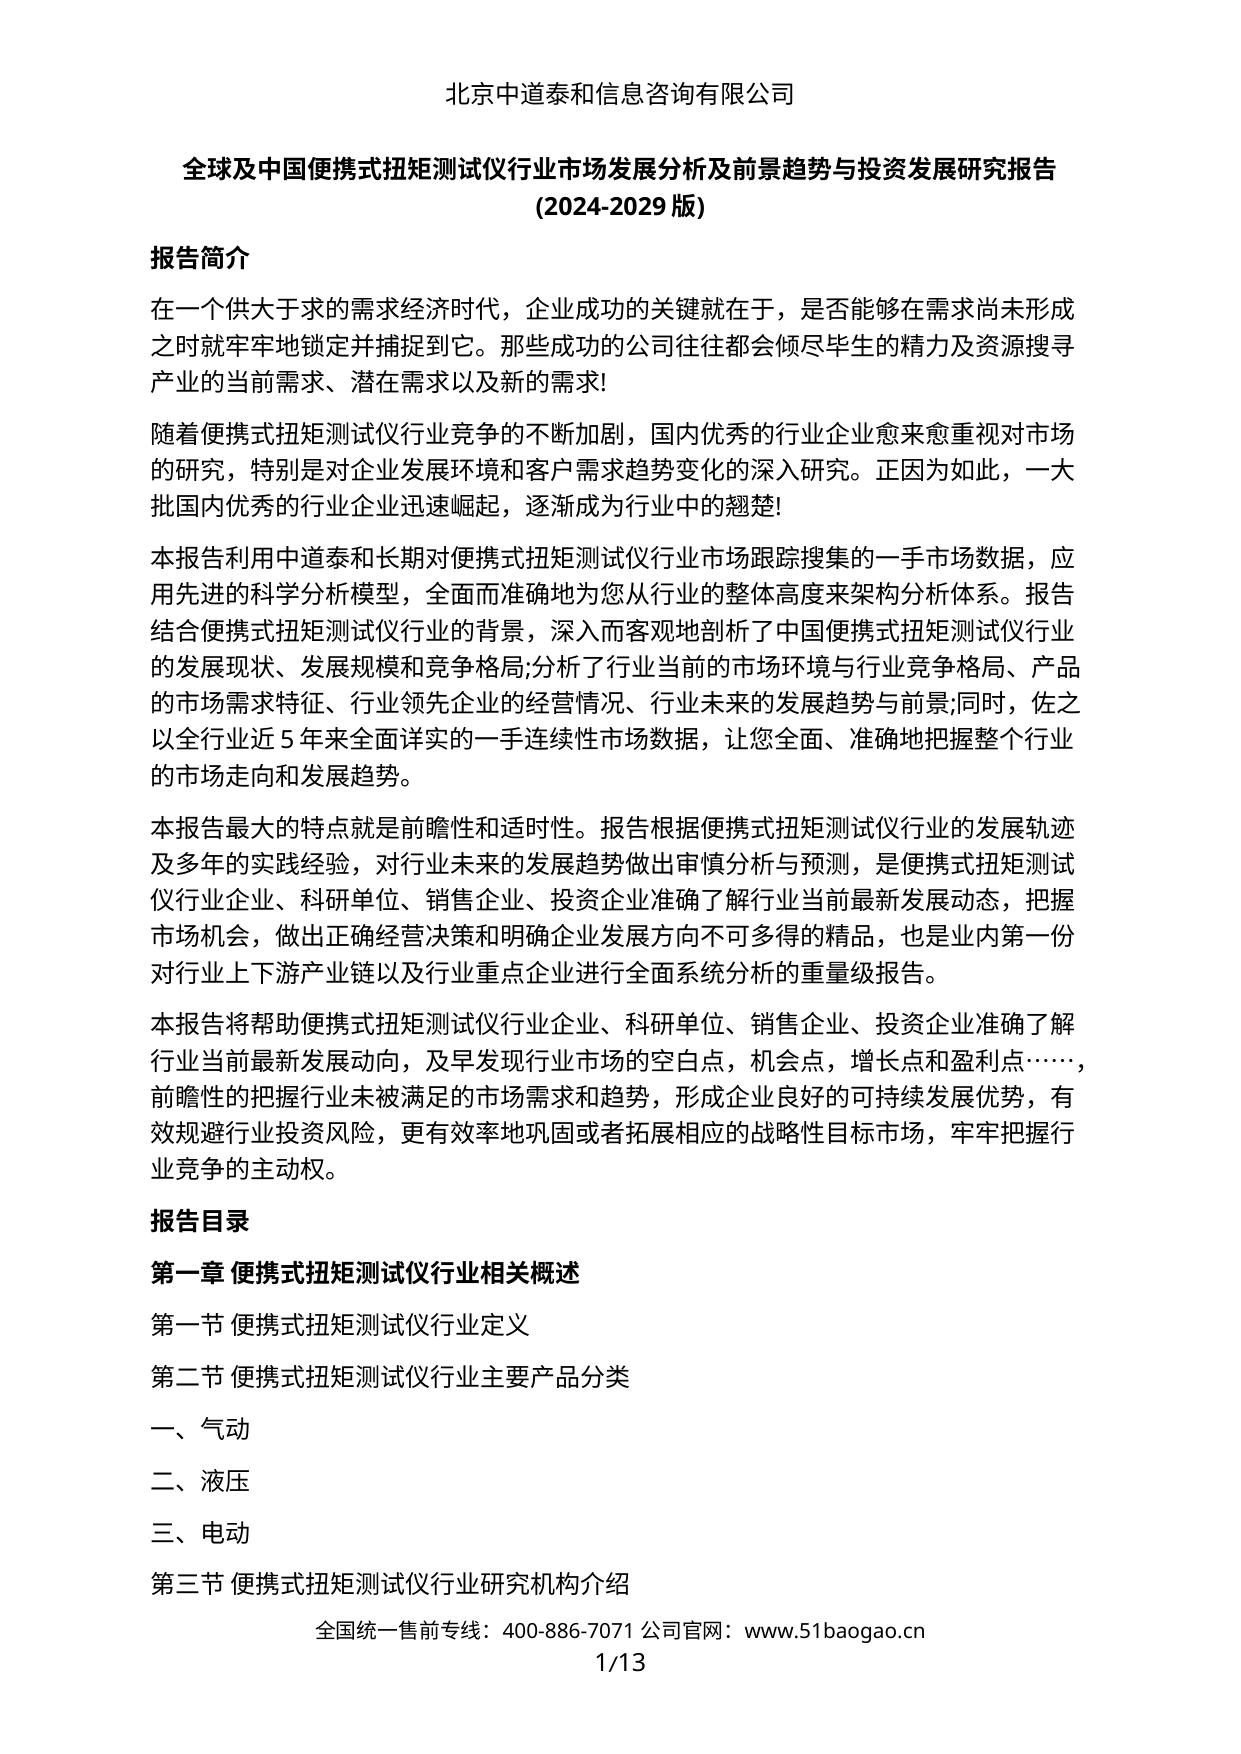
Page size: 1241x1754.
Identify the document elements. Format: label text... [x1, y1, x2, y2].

text 本报告利用中道泰和长期对便携式扭矩测试仪行业市场跟踪搜集的一手市场数据，应用先进的科学分析模型，全面而准确地为您从行业的整体高度来架构分析体系。报告结合便携式扭矩测试仪行业的背景，深入而客观地剖析了中国便携式扭矩测试仪行业的发展现状、发展规模和竞争格局;分析了行业当前的市场环境与行业竞争格局、产品的市场需求特征、行业领先企业的经营情况、行业未来的发展趋势与前景;同时，佐之以全行业近5年来全面详实的一手连续性市场数据，让您全面、准确地把握整个行业的市场走向和发展趋势。 [150, 539, 1090, 792]
text 第一节 便携式扭矩测试仪行业定义 [150, 1306, 1090, 1342]
text 三、电动 [150, 1513, 1090, 1549]
text 随着便携式扭矩测试仪行业竞争的不断加剧，国内优秀的行业企业愈来愈重视对市场的研究，特别是对企业发展环境和客户需求趋势变化的深入研究。正因为如此，一大批国内优秀的行业企业迅速崛起，逐渐成为行业中的翘楚! [150, 414, 1090, 523]
text 本报告将帮助便携式扭矩测试仪行业企业、科研单位、销售企业、投资企业准确了解行业当前最新发展动向，及早发现行业市场的空白点，机会点，增长点和盈利点……，前瞻性的把握行业未被满足的市场需求和趋势，形成企业良好的可持续发展优势，有效规避行业投资风险，更有效率地巩固或者拓展相应的战略性目标市场，牢牢把握行业竞争的主动权。 [150, 1005, 1090, 1186]
text 二、液压 [150, 1461, 1090, 1497]
text 在一个供大于求的需求经济时代，企业成功的关键就在于，是否能够在需求尚未形成之时就牢牢地锁定并捕捉到它。那些成功的公司往往都会倾尽毕生的精力及资源搜寻产业的当前需求、潜在需求以及新的需求! [150, 290, 1090, 399]
text 第二节 便携式扭矩测试仪行业主要产品分类 [150, 1357, 1090, 1394]
text 第三节 便携式扭矩测试仪行业研究机构介绍 [150, 1565, 1090, 1601]
text 第一章 便携式扭矩测试仪行业相关概述 [150, 1254, 1090, 1290]
text 一、气动 [150, 1409, 1090, 1446]
text 报告目录 [150, 1202, 1090, 1238]
text 报告简介 [150, 238, 1090, 274]
text 全球及中国便携式扭矩测试仪行业市场发展分析及前景趋势与投资发展研究报告(2024-2029版) [150, 150, 1090, 222]
text 本报告最大的特点就是前瞻性和适时性。报告根据便携式扭矩测试仪行业的发展轨迹及多年的实践经验，对行业未来的发展趋势做出审慎分析与预测，是便携式扭矩测试仪行业企业、科研单位、销售企业、投资企业准确了解行业当前最新发展动态，把握市场机会，做出正确经营决策和明确企业发展方向不可多得的精品，也是业内第一份对行业上下游产业链以及行业重点企业进行全面系统分析的重量级报告。 [150, 808, 1090, 989]
